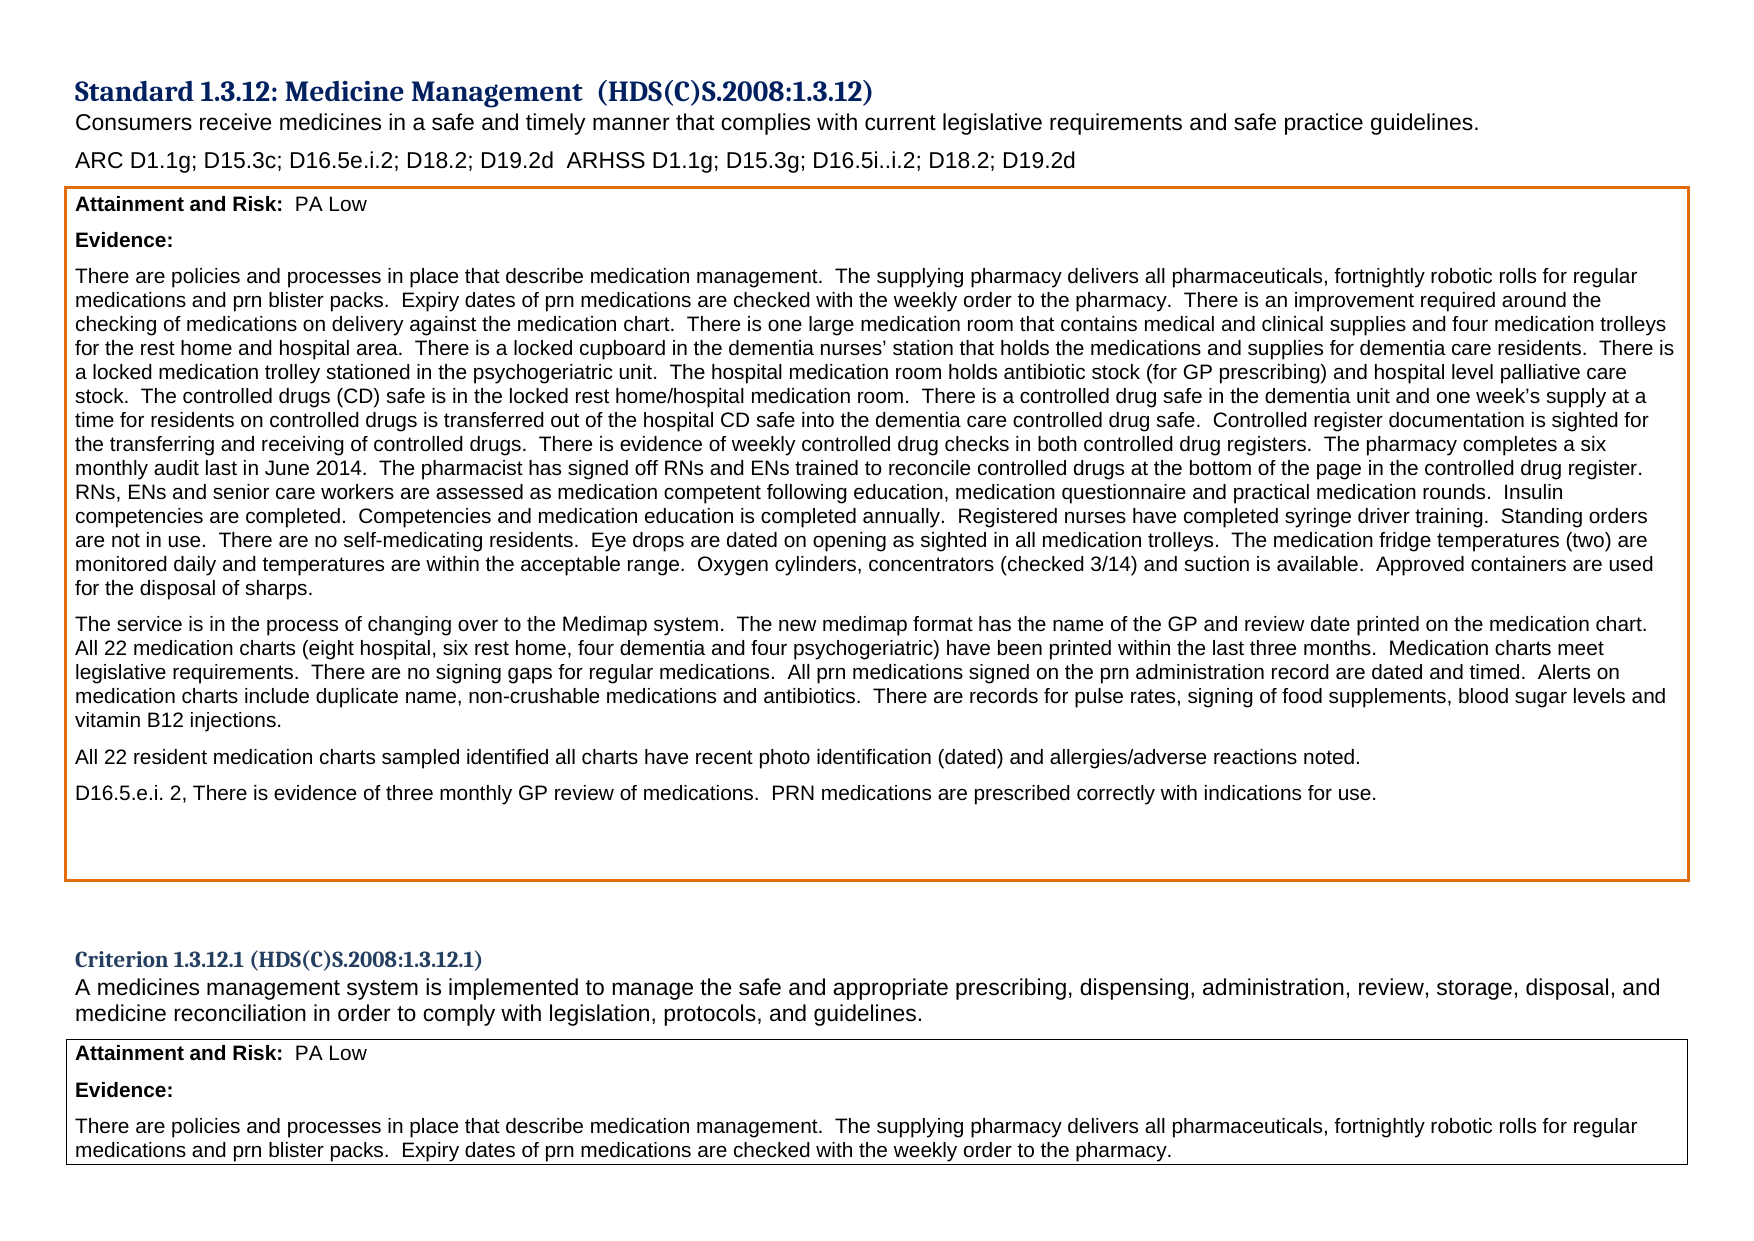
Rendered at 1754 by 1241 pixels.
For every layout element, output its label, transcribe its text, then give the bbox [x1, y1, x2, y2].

text Attainment and Risk: PA Low [67, 189, 1687, 215]
text Evidence: [67, 223, 1687, 252]
text ARC D1.1g; D15.3c; D16.5e.i.2; D18.2; D19.2d ARHSS D1.1g; D15.3g; D16.5i..i.2; D18.2; D19.2d [75, 147, 1679, 174]
subtitle Criterion 1.3.12.1 (HDS(C)S.2008:1.3.12.1) [75, 947, 1679, 973]
subtitle Standard 1.3.12: Medicine Management (HDS(C)S.2008:1.3.12) [75, 75, 1679, 108]
text Attainment and Risk: PA Low [67, 1040, 1687, 1065]
text All 22 resident medication charts sampled identified all charts have recent photo identification (dated) and allergies/adverse reactions noted. [67, 739, 1687, 768]
text The service is in the process of changing over to the Medimap system. The new medimap format has the name of the GP and review date printed on the medication chart. All 22 medication charts (eight hospital, six rest home, four dementia and four psychogeriatric) have been printed within the last three months. Medication charts meet legislative requirements. There are no signing gaps for regular medications. All prn medications signed on the prn administration record are dated and timed. Alerts on medication charts include duplicate name, non-crushable medications and antibiotics. There are records for pulse rates, signing of food supplements, blood sugar levels and vitamin B12 injections. [67, 607, 1687, 732]
text There are policies and processes in place that describe medication management. The supplying pharmacy delivers all pharmaceuticals, fortnightly robotic rolls for regular medications and prn blister packs. Expiry dates of prn medications are checked with the weekly order to the pharmacy. There is an improvement required around the checking of medications on delivery against the medication chart. There is one large medication room that contains medical and clinical supplies and four medication trolleys for the rest home and hospital area. There is a locked cupboard in the dementia nurses’ station that holds the medications and supplies for dementia care residents. There is a locked medication trolley stationed in the psychogeriatric unit. The hospital medication room holds antibiotic stock (for GP prescribing) and hospital level palliative care stock. The controlled drugs (CD) safe is in the locked rest home/hospital medication room. There is a controlled drug safe in the dementia unit and one week’s supply at a time for residents on controlled drugs is transferred out of the hospital CD safe into the dementia care controlled drug safe. Controlled register documentation is sighted for the transferring and receiving of controlled drugs. There is evidence of weekly controlled drug checks in both controlled drug registers. The pharmacy completes a six monthly audit last in June 2014. The pharmacist has signed off RNs and ENs trained to reconcile controlled drugs at the bottom of the page in the controlled drug register. RNs, ENs and senior care workers are assessed as medication competent following education, medication questionnaire and practical medication rounds. Insulin competencies are completed. Competencies and medication education is completed annually. Registered nurses have completed syringe driver training. Standing orders are not in use. There are no self-medicating residents. Eye drops are dated on opening as sighted in all medication trolleys. The medication fridge temperatures (two) are monitored daily and temperatures are within the acceptable range. Oxygen cylinders, concentrators (checked 3/14) and suction is available. Approved containers are used for the disposal of sharps. [67, 259, 1687, 600]
text D16.5.e.i. 2, There is evidence of three monthly GP review of medications. PRN medications are prescribed correctly with indications for use. [67, 776, 1687, 879]
text Consumers receive medicines in a safe and timely manner that complies with current legislative requirements and safe practice guidelines. [75, 108, 1679, 135]
text There are policies and processes in place that describe medication management. The supplying pharmacy delivers all pharmaceuticals, fortnightly robotic rolls for regular medications and prn blister packs. Expiry dates of prn medications are checked with the weekly order to the pharmacy. [67, 1112, 1687, 1164]
text Evidence: [67, 1075, 1687, 1102]
text A medicines management system is implemented to manage the safe and appropriate prescribing, dispensing, administration, review, storage, disposal, and medicine reconciliation in order to comply with legislation, protocols, and guidelines. [75, 973, 1679, 1026]
